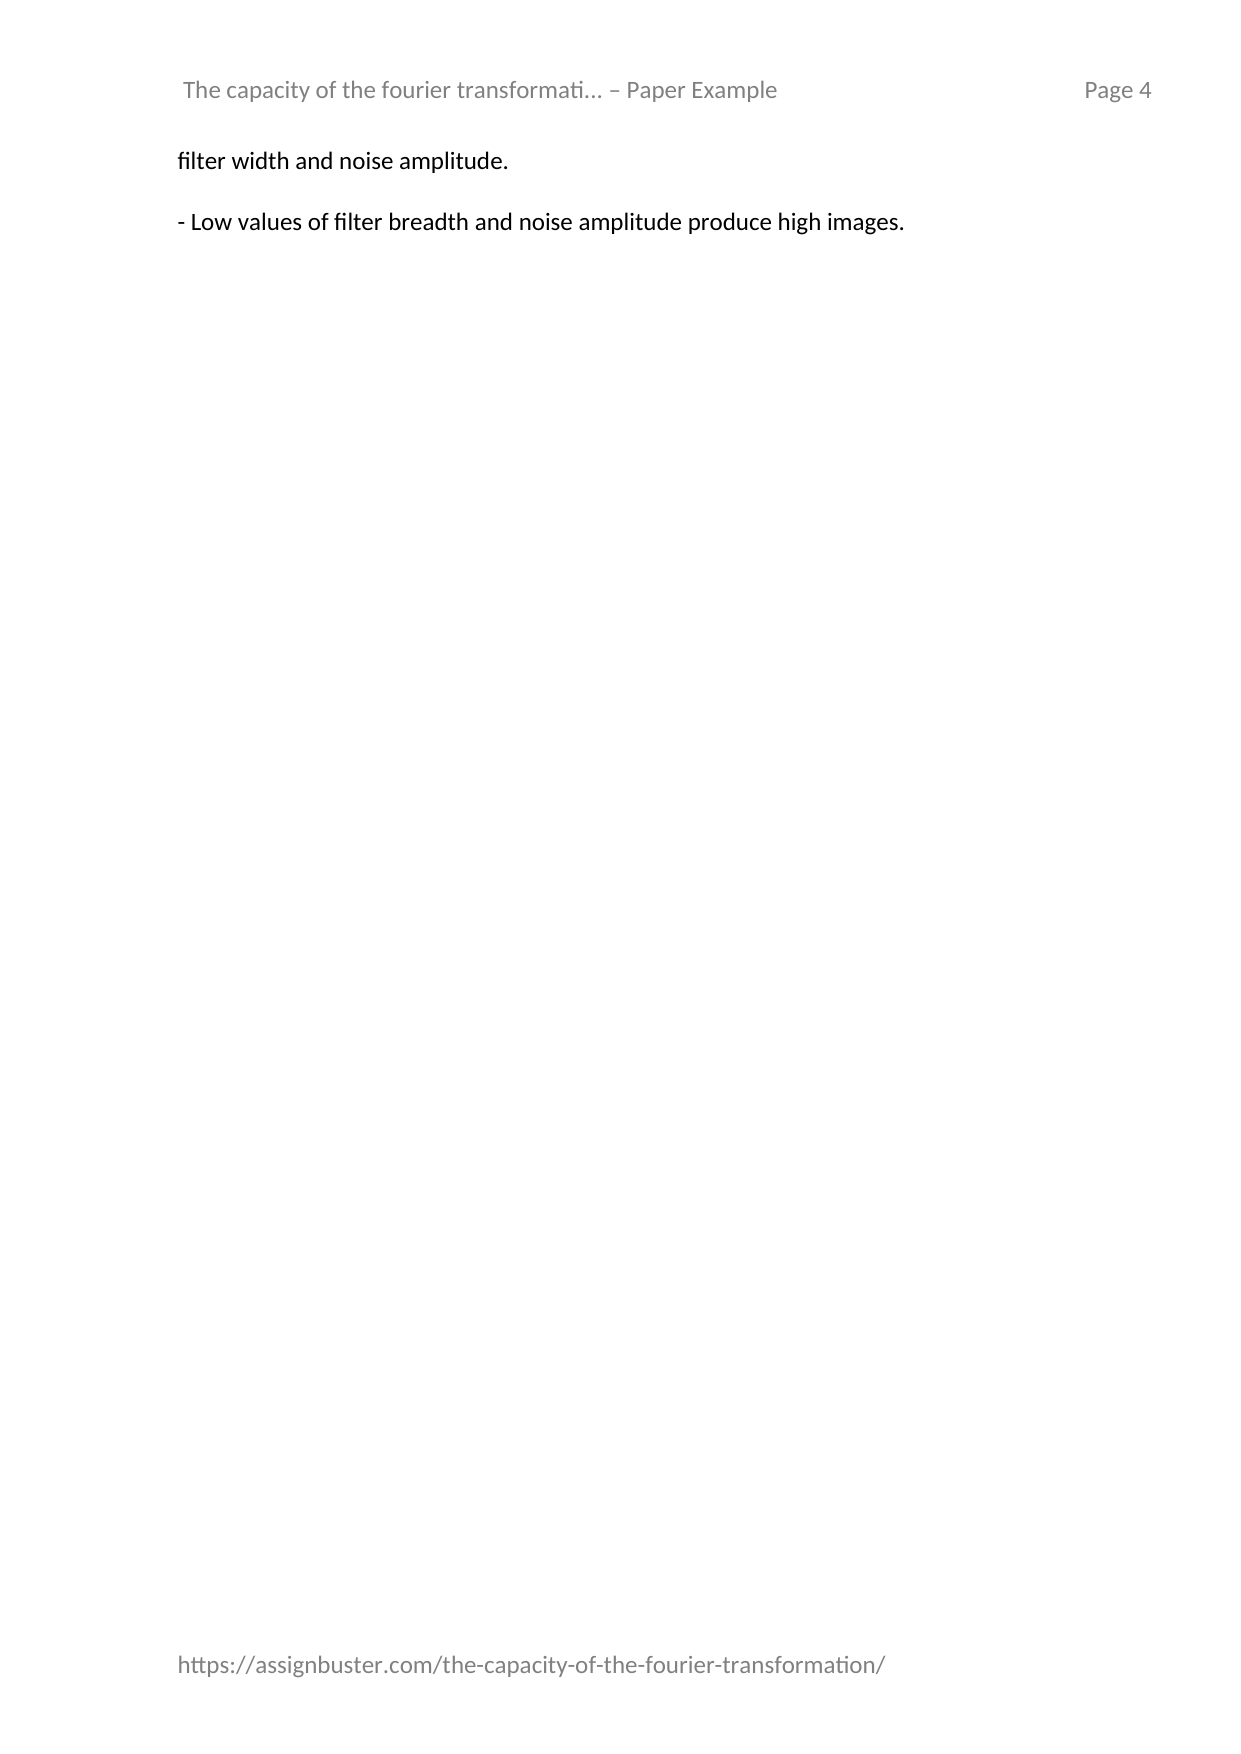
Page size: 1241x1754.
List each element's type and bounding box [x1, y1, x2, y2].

text [177, 145, 1152, 237]
